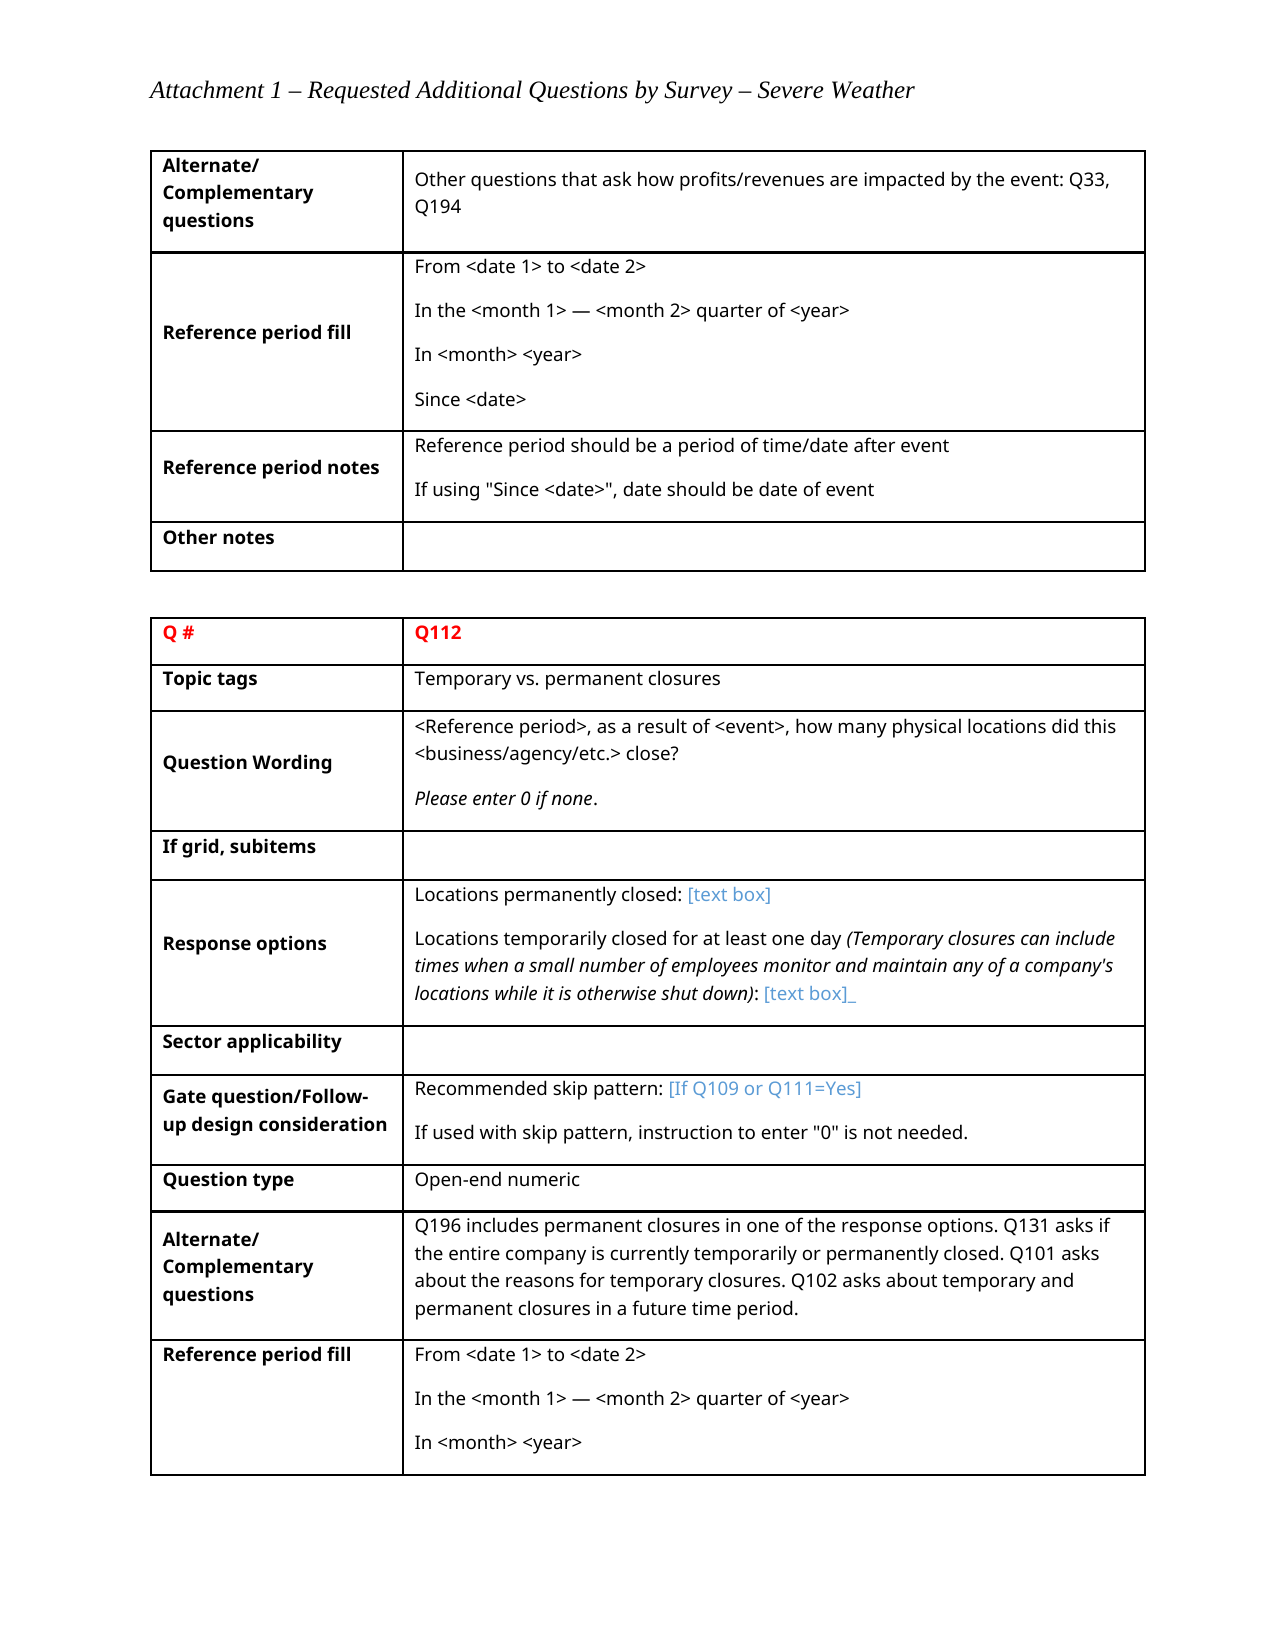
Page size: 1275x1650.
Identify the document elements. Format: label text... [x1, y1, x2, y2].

table_cell [404, 523, 1144, 570]
table_cell From <date 1> to <date 2> In the <month 1> — <month 2> quarter of <year> In <month> <year> Since <date> [404, 254, 1144, 430]
table_cell Sector applicability [152, 1027, 402, 1073]
table_cell Question type [152, 1166, 402, 1210]
table_cell [404, 832, 1144, 879]
table_cell Recommended skip pattern: [If Q109 or Q111=Yes] If used with skip pattern, instruction to enter "0" is not needed. [404, 1076, 1144, 1164]
table_cell Other questions that ask how profits/revenues are impacted by the event: Q33, Q194 [404, 152, 1144, 251]
table_cell [404, 1027, 1144, 1073]
table_cell Response options [152, 881, 402, 1024]
table_header Q112 [404, 619, 1144, 663]
table_header Q # [152, 619, 402, 663]
table_cell Reference period fill [152, 254, 402, 430]
table_cell Reference period should be a period of time/date after event If using "Since <date>", date should be date of event [404, 432, 1144, 521]
table_cell Reference period notes [152, 432, 402, 521]
table_cell Gate question/Follow-up design consideration [152, 1076, 402, 1164]
table_cell Question Wording [152, 712, 402, 830]
table_cell Locations permanently closed: [text box] Locations temporarily closed for at least one day (Temporary closures can include times when a small number of employees monitor and maintain any of a company's locations while it is otherwise shut down): [text box]_ [404, 881, 1144, 1024]
table_cell Topic tags [152, 666, 402, 710]
table_cell Alternate/Complementary questions [152, 1213, 402, 1339]
table_cell Q196 includes permanent closures in one of the response options. Q131 asks if the entire company is currently temporarily or permanently closed. Q101 asks about the reasons for temporary closures. Q102 asks about temporary and permanent closures in a future time period. [404, 1213, 1144, 1339]
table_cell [152, 1341, 402, 1474]
table_cell Alternate/Complementary questions [152, 152, 402, 251]
table_cell Temporary vs. permanent closures [404, 666, 1144, 710]
table_cell Other notes [152, 523, 402, 570]
table_cell Open-end numeric [404, 1166, 1144, 1210]
table_cell <Reference period>, as a result of <event>, how many physical locations did this <business/agency/etc.> close? Please enter 0 if none. [404, 712, 1144, 830]
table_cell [404, 1341, 1144, 1474]
table_cell If grid, subitems [152, 832, 402, 879]
